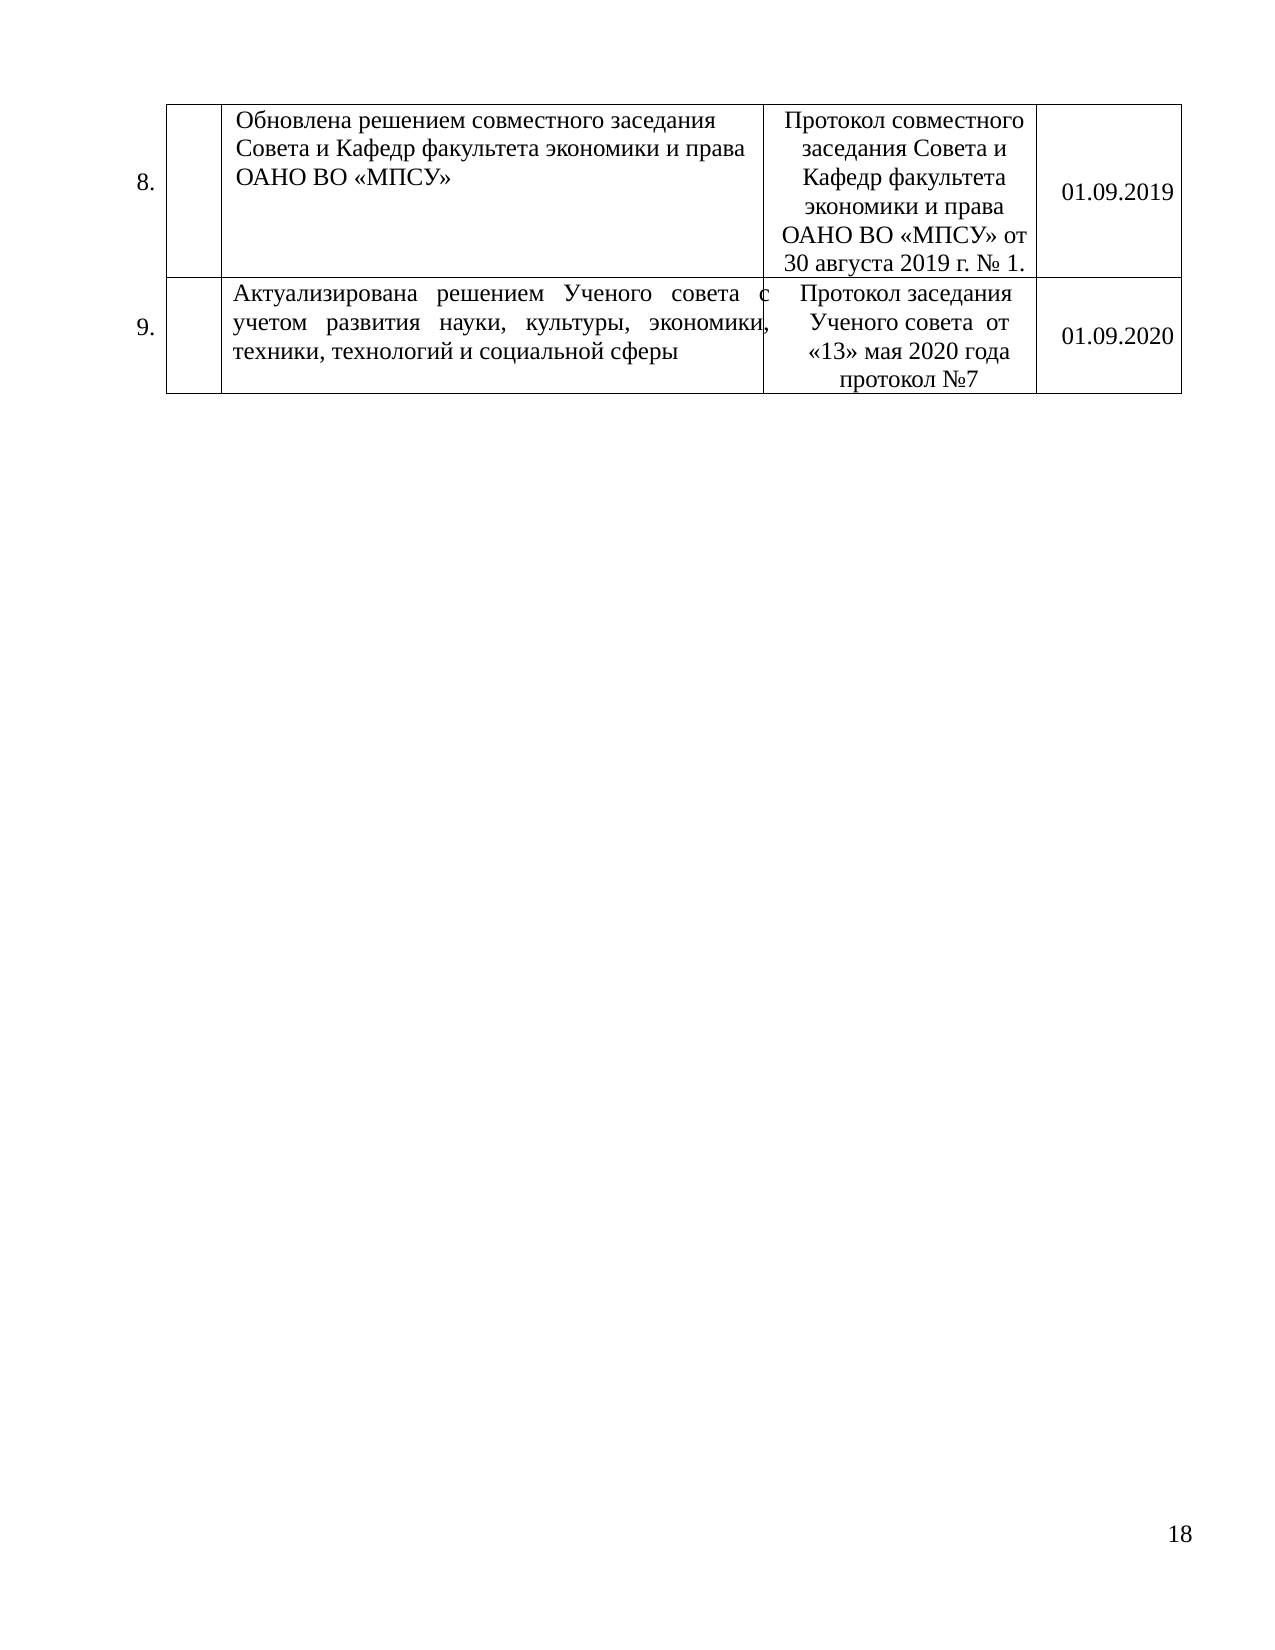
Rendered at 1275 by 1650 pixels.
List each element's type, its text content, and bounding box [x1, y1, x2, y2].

table_cell 01.09.2020 [1037, 278, 1181, 393]
table_cell Актуализирована решением Ученого совета с учетом развития науки, культуры, экономики, техники, технологий и социальной сферы [222, 278, 763, 393]
table_cell Протокол совместного заседания Совета и Кафедр факультета экономики и права ОАНО ВО «МПСУ» от 30 августа 2019 г. № 1. [764, 105, 1036, 277]
table_cell Обновлена решением совместного заседания Совета и Кафедр факультета экономики и права ОАНО ВО «МПСУ» [222, 105, 763, 277]
table_cell 01.09.2019 [1037, 105, 1181, 277]
table_cell [167, 105, 221, 277]
table_cell Протокол заседания Ученого совета от «13» мая 2020 года протокол №7 [764, 278, 1036, 393]
table_cell [167, 278, 221, 393]
